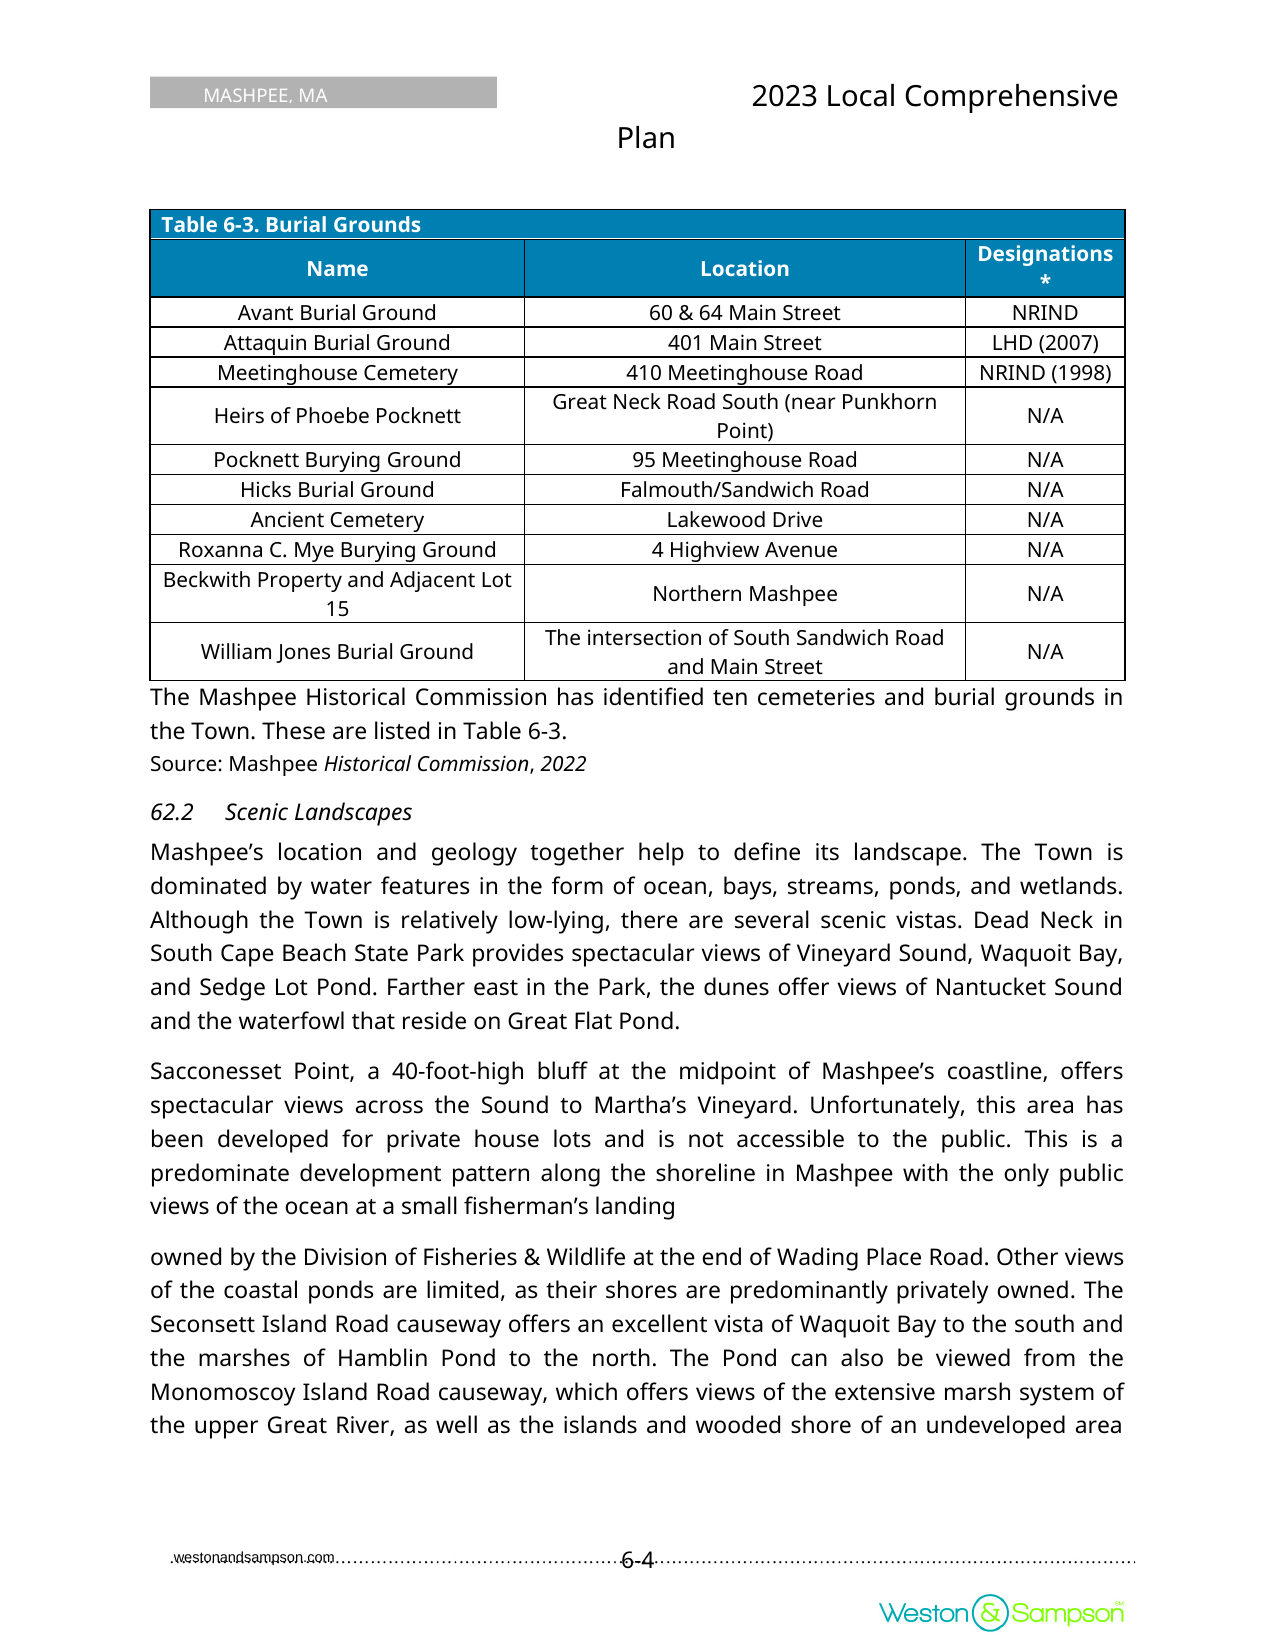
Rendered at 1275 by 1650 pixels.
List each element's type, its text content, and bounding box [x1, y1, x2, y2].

table_cell Meetinghouse Cemetery [151, 358, 524, 386]
table_cell Roxanna C. Mye Burying Ground [151, 535, 524, 564]
table_cell Location [525, 240, 965, 296]
table_cell Designations* [966, 240, 1124, 296]
table_cell N/A [966, 535, 1124, 564]
table_cell Lakewood Drive [525, 505, 965, 534]
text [150, 1241, 1125, 1441]
table_cell N/A [966, 475, 1124, 504]
table_cell Attaquin Burial Ground [151, 328, 524, 356]
table_cell 60 & 64 Main Street [525, 298, 965, 326]
table_cell Northern Mashpee [525, 565, 965, 622]
table_cell 4 Highview Avenue [525, 535, 965, 564]
table_cell William Jones Burial Ground [151, 623, 524, 680]
table_cell Hicks Burial Ground [151, 475, 524, 504]
table_cell 95 Meetinghouse Road [525, 445, 965, 474]
table_cell Ancient Cemetery [151, 505, 524, 534]
table_cell Great Neck Road South (near Punkhorn Point) [525, 388, 965, 444]
table_cell LHD (2007) [966, 328, 1124, 356]
table_cell Avant Burial Ground [151, 298, 524, 326]
text Mashpee’s location and geology together help to define its landscape. The Town is dominated by water features in the form of ocean, bays, streams, ponds, and wetlands. Although the Town is relatively low-lying, there are several scenic vistas. Dead Neck in South Cape Beach State Park provides spectacular views of Vineyard Sound, Waquoit Bay, and Sedge Lot Pond. Farther east in the Park, the dunes offer views of Nantucket Sound and the waterfowl that reside on Great Flat Pond. [150, 836, 1125, 1036]
table_cell 401 Main Street [525, 328, 965, 356]
table_cell N/A [966, 445, 1124, 474]
text The Mashpee Historical Commission has identified ten cemeteries and burial grounds in the Town. These are listed in Table 6-3. [150, 681, 1125, 746]
table_cell Beckwith Property and Adjacent Lot 15 [151, 565, 524, 622]
table_cell NRIND (1998) [966, 358, 1124, 386]
picture [160, 1548, 1144, 1650]
table_cell 410 Meetinghouse Road [525, 358, 965, 386]
subtitle Scenic Landscapes [150, 796, 1125, 827]
table_header Table 6-3. Burial Grounds [151, 210, 1124, 238]
table_cell Heirs of Phoebe Pocknett [151, 388, 524, 444]
table_cell Falmouth/Sandwich Road [525, 475, 965, 504]
table_cell Name [151, 240, 524, 296]
table_cell N/A [966, 565, 1124, 622]
table_cell N/A [966, 388, 1124, 444]
table_cell N/A [966, 505, 1124, 534]
table_cell N/A [966, 623, 1124, 680]
text Source: Mashpee Historical Commission, 2022 [150, 749, 1125, 777]
table_cell Pocknett Burying Ground [151, 445, 524, 474]
text Sacconesset Point, a 40-foot-high bluff at the midpoint of Mashpee’s coastline, offers spectacular views across the Sound to Martha’s Vineyard. Unfortunately, this area has been developed for private house lots and is not accessible to the public. This is a predominate development pattern along the shoreline in Mashpee with the only public views of the ocean at a small fisherman’s landing [150, 1055, 1125, 1221]
table_cell NRIND [966, 298, 1124, 326]
table_cell The intersection of South Sandwich Road and Main Street [525, 623, 965, 680]
